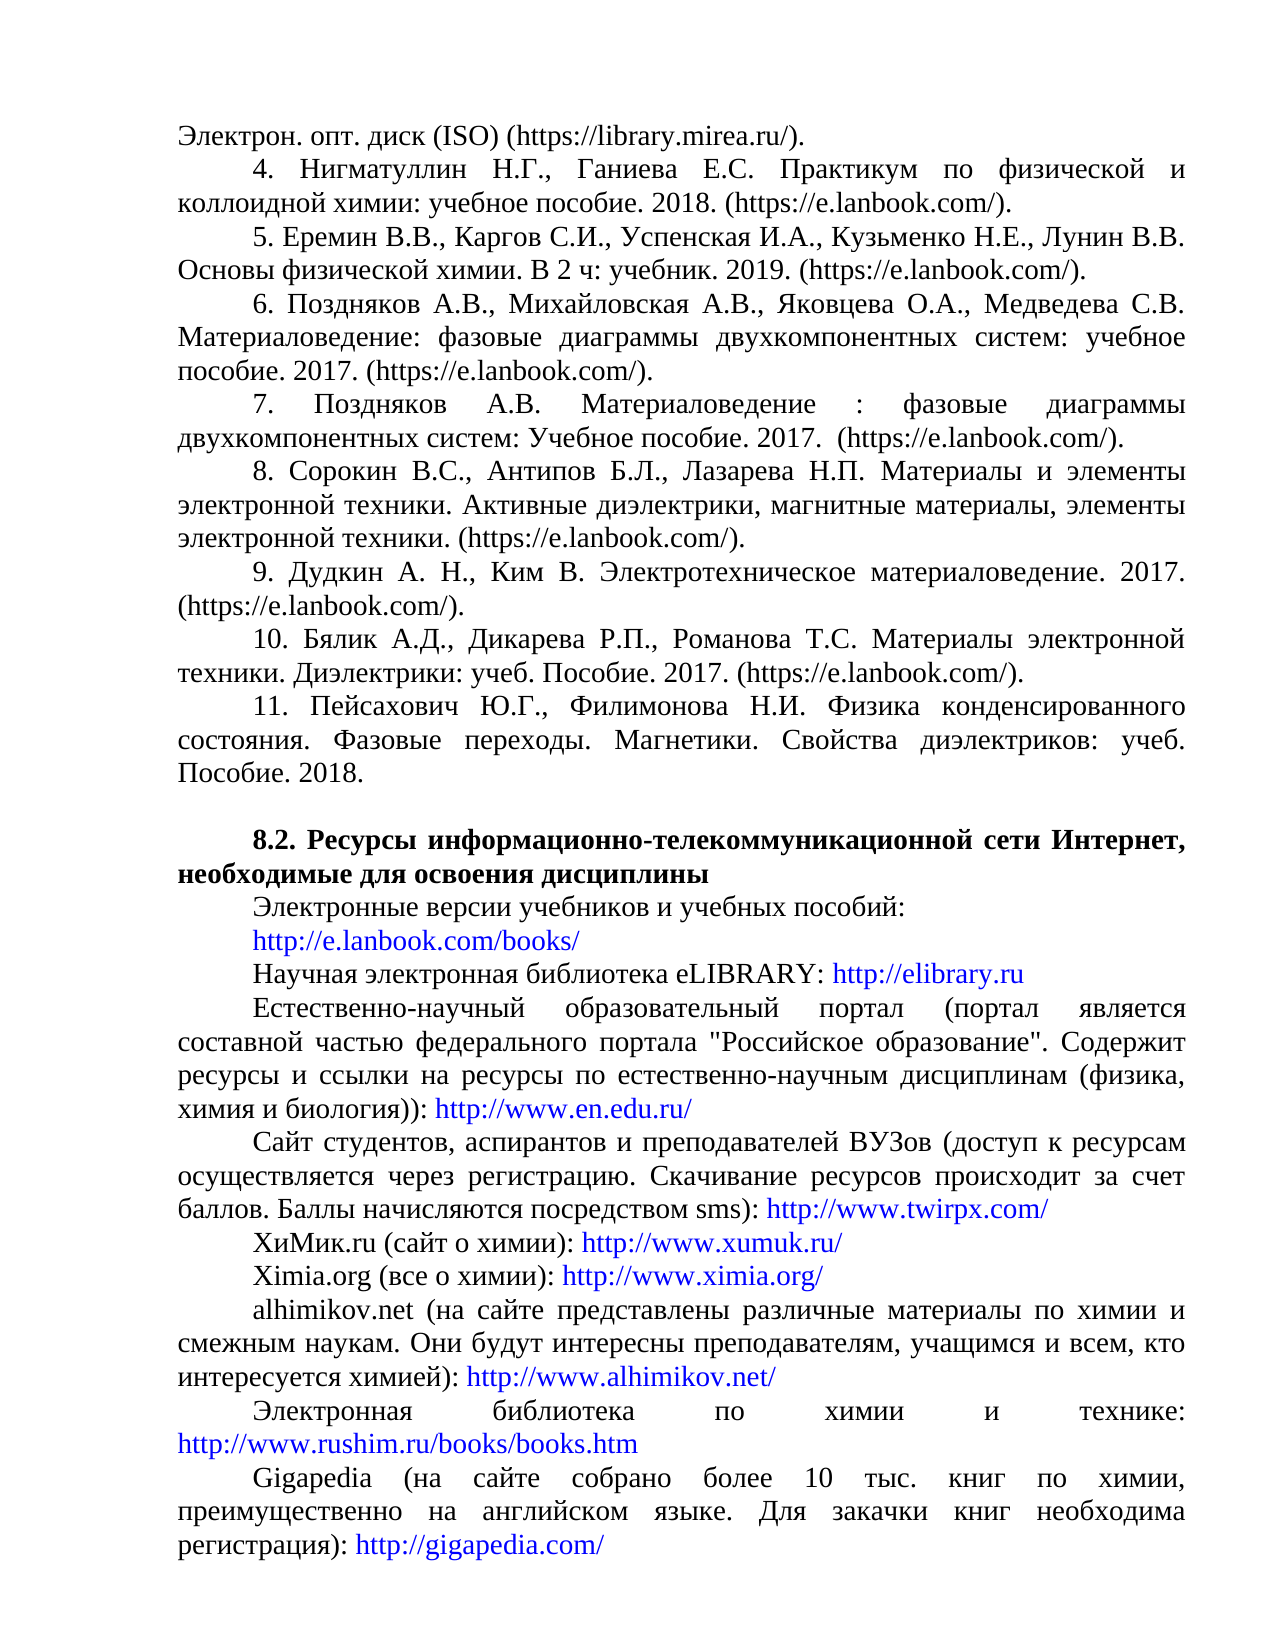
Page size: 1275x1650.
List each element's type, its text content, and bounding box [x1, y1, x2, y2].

text 6. Поздняков А.В., Михайловская А.В., Яковцева О.А., Медведева С.В. Материаловедение: фазовые диаграммы двухкомпонентных систем: учебное пособие. 2017. (https://e.lanbook.com/). [177, 286, 1186, 386]
text Gigapedia (на сайте собрано более 10 тыс. книг по химии, преимущественно на английском языке. Для закачки книг необходима регистрация): http://gigapedia.com/ [177, 1460, 1186, 1560]
text 10. Бялик А.Д., Дикарева Р.П., Романова Т.С. Материалы электронной техники. Диэлектрики: учеб. Пособие. 2017. (https://e.lanbook.com/). [177, 621, 1186, 688]
text alhimikov.net (на сайте представлены различные материалы по химии и смежным наукам. Они будут интересны преподавателям, учащимся и всем, кто интересуется химией): http://www.alhimikov.net/ [177, 1292, 1186, 1393]
text http://e.lanbook.com/books/ [177, 923, 1186, 957]
text 4. Нигматуллин Н.Г., Ганиева Е.С. Практикум по физической и коллоидной химии: учебное пособие. 2018. (https://e.lanbook.com/). [177, 152, 1186, 219]
text Сайт студентов, аспирантов и преподавателей ВУЗов (доступ к ресурсам осуществляется через регистрацию. Скачивание ресурсов происходит за счет баллов. Баллы начисляются посредством sms): http://www.twirpx.com/ [177, 1124, 1186, 1225]
text Ximia.org (все о химии): http://www.ximia.org/ [177, 1258, 1186, 1292]
text Естественно-научный образовательный портал (портал является составной частью федерального портала "Российское образование". Содержит ресурсы и ссылки на ресурсы по естественно-научным дисциплинам (физика, химия и биология)): http://www.en.edu.ru/ [177, 990, 1186, 1124]
text 7. Поздняков А.В. Материаловедение : фазовые диаграммы двухкомпонентных систем: Учебное пособие. 2017. (https://e.lanbook.com/). [177, 386, 1186, 453]
text 9. Дудкин А. Н., Ким В. Электротехническое материаловедение. 2017. (https://e.lanbook.com/). [177, 554, 1186, 621]
text Электронные версии учебников и учебных пособий: [177, 889, 1186, 923]
text 8. Сорокин В.С., Антипов Б.Л., Лазарева Н.П. Материалы и элементы электронной техники. Активные диэлектрики, магнитные материалы, элементы электронной техники. (https://e.lanbook.com/). [177, 453, 1186, 554]
text ХиМик.ru (сайт о химии): http://www.xumuk.ru/ [177, 1225, 1186, 1258]
text Электронная библиотека по химии и технике: http://www.rushim.ru/books/books.htm [177, 1393, 1186, 1460]
text Научная электронная библиотека eLIBRARY: http://elibrary.ru [177, 957, 1186, 990]
text 11. Пейсахович Ю.Г., Филимонова Н.И. Физика конденсированного состояния. Фазовые переходы. Магнетики. Свойства диэлектриков: учеб. Пособие. 2018. [177, 688, 1186, 789]
text 8.2. Ресурсы информационно-телекоммуникационной сети Интернет, необходимые для освоения дисциплины [177, 822, 1186, 889]
text 5. Еремин В.В., Каргов С.И., Успенская И.А., Кузьменко Н.Е., Лунин В.В. Основы физической химии. В 2 ч: учебник. 2019. (https://e.lanbook.com/). [177, 219, 1186, 286]
